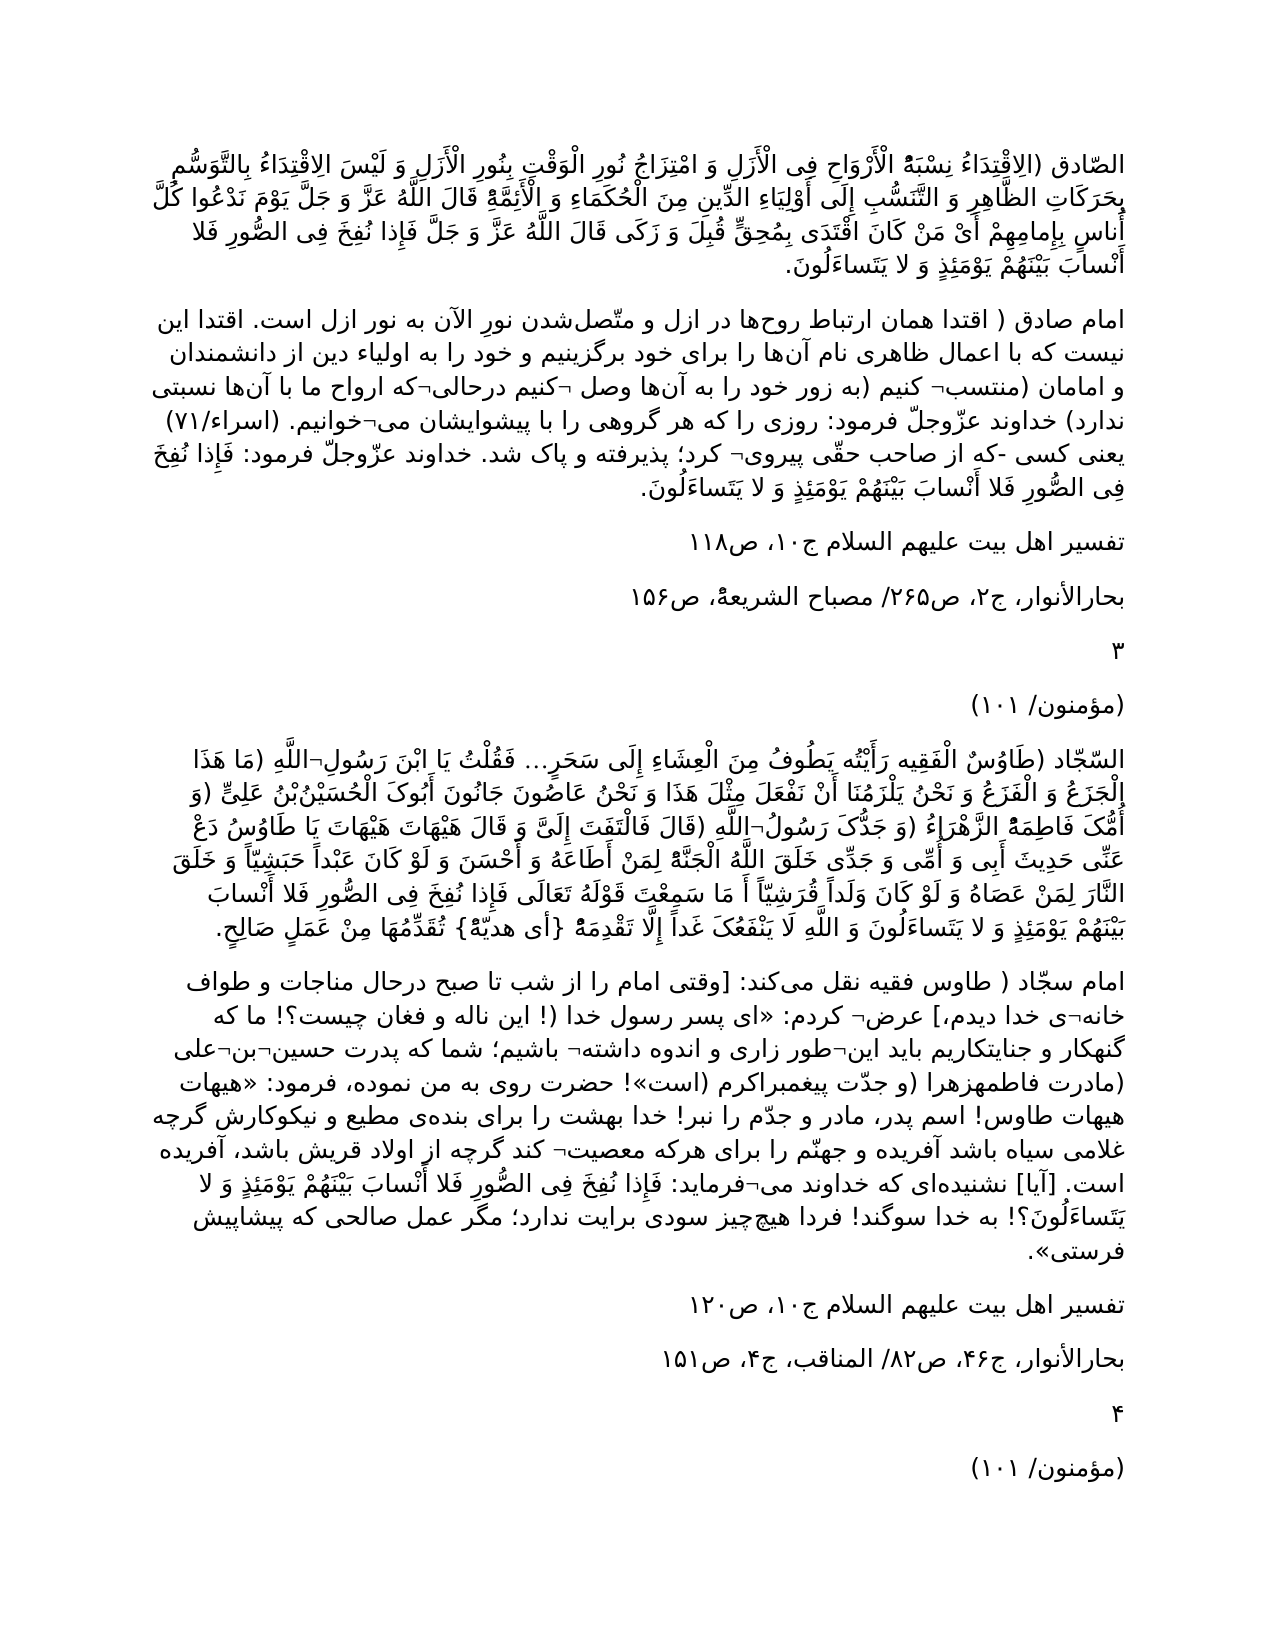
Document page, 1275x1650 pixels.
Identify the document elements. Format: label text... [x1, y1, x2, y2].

text امام صادق ( اقتدا همان ارتباط روح‌ها در ازل و متّصل‌شدن نورِ الآن به نور ازل است. اقتدا این نیست که با اعمال ظاهری نام آن‌ها را برای خود برگزینیم و خود را به اولیاء دین از دانشمندان و امامان (منتسب¬ کنیم (به زور خود را به آن‌ها وصل ¬کنیم درحالی¬که ارواح ما با آن‌ها نسبتی ندارد) خداوند عزّوجلّ فرمود: روزی را که هر گروهی را با پیشوایشان می¬خوانیم. (اسراء/۷۱) یعنی کسی -که از صاحب حقّی پیروی¬ کرد؛ پذیرفته و پاک شد. خداوند عزّوجلّ فرمود: فَإِذا نُفِخَ فِی الصُّورِ فَلا أَنْسابَ بَیْنَهُمْ یَوْمَئِذٍ وَ لا یَتَساءَلُونَ. [150, 305, 1125, 502]
text بحارالأنوار، ج۲، ص۲۶۵/ مصباح الشریعهًْ، ص۱۵۶ [150, 582, 1125, 611]
text تفسیر اهل بیت علیهم السلام ج۱۰، ص۱۲۰ [150, 1290, 1125, 1319]
text (مؤمنون/ ۱۰۱) [150, 691, 1125, 720]
text ۴ [150, 1399, 1125, 1428]
text السّجّاد (طَاوُسٌ الْفَقِیه رَأَیْتُه یَطُوفُ مِنَ الْعِشَاءِ إِلَی سَحَرٍ… فَقُلْتُ یَا ابْنَ رَسُولِ¬اللَّهِ (مَا هَذَا الْجَزَعُ وَ الْفَزَعُ وَ نَحْنُ یَلْزَمُنَا أَنْ نَفْعَلَ مِثْلَ هَذَا وَ نَحْنُ عَاصُونَ جَانُونَ أَبُوکَ الْحُسَیْنُ‌بْنُ عَلِیٍّ (وَ أُمُّکَ فَاطِمَهًُْ الزَّهْرَاءُ (وَ جَدُّکَ رَسُولُ¬اللَّهِ (قَالَ فَالْتَفَتَ إِلَیَّ وَ قَالَ هَیْهَاتَ هَیْهَاتَ یَا طَاوُسُ دَعْ عَنِّی حَدِیثَ أَبِی وَ أُمِّی وَ جَدِّی خَلَقَ اللَّهُ الْجَنَّهًَْ لِمَنْ أَطَاعَهُ وَ أَحْسَنَ وَ لَوْ کَانَ عَبْداً حَبَشِیّاً وَ خَلَقَ النَّارَ لِمَنْ عَصَاهُ وَ لَوْ کَانَ وَلَداً قُرَشِیّاً أَ مَا سَمِعْتَ قَوْلَهُ تَعَالَی فَإِذا نُفِخَ فِی الصُّورِ فَلا أَنْسابَ بَیْنَهُمْ یَوْمَئِذٍ وَ لا یَتَساءَلُونَ وَ اللَّهِ لَا یَنْفَعُکَ غَداً إِلَّا تَقْدِمَهًٌْ {أی هدیّهًْ} تُقَدِّمُهَا مِنْ عَمَلٍ صَالِحٍ. [150, 745, 1125, 942]
text الصّادق (الِاقْتِدَاءُ نِسْبَهًُْ الْأَرْوَاحِ فِی الْأَزَلِ وَ امْتِزَاجُ نُورِ الْوَقْتِ بِنُورِ الْأَزَلِ وَ لَیْسَ الِاقْتِدَاءُ بِالتَّوَسُّمِ بِحَرَکَاتِ الظَّاهِرِ وَ التَّنَسُّبِ إِلَی أَوْلِیَاءِ الدِّینِ مِنَ الْحُکَمَاءِ وَ الْأَئِمَّهًِْ قَالَ اللَّهُ عَزَّ وَ جَلَّ یَوْمَ نَدْعُوا کُلَّ أُناسٍ بِإِمامِهِمْ أَیْ مَنْ کَانَ اقْتَدَی بِمُحِقٍّ قُبِلَ وَ زَکَی قَالَ اللَّهُ عَزَّ وَ جَلَّ فَإِذا نُفِخَ فِی الصُّورِ فَلا أَنْسابَ بَیْنَهُمْ یَوْمَئِذٍ وَ لا یَتَساءَلُونَ. [150, 150, 1125, 280]
text بحارالأنوار، ج۴۶، ص۸۲/ المناقب، ج۴، ص۱۵۱ [150, 1345, 1125, 1374]
text تفسیر اهل بیت علیهم السلام ج۱۰، ص۱۱۸ [150, 527, 1125, 557]
text (مؤمنون/ ۱۰۱) [150, 1453, 1125, 1483]
text ۳ [150, 636, 1125, 665]
text امام سجّاد ( طاوس فقیه نقل می‌کند: [وقتی امام را از شب تا صبح درحال مناجات و طواف خانه¬ی خدا دیدم،] عرض¬ کردم: «ای پسر رسول خدا (! این ناله و فغان چیست؟! ما که گنهکار و جنایتکاریم باید این¬طور زاری و اندوه داشته¬ باشیم؛ شما که پدرت حسین¬بن¬علی (مادرت فاطمه‎زهرا (و جدّت پیغمبراکرم (است»! حضرت روی به من نموده، فرمود: «هیهات هیهات طاوس! اسم پدر، مادر و جدّم را نبر! خدا بهشت را برای بنده‌ی مطیع و نیکوکارش گرچه غلامی سیاه باشد آفریده و جهنّم را برای هرکه معصیت¬ کند گرچه از اولاد قریش باشد، آفریده است. [آیا] نشنیده‌ای که خداوند می¬فرماید: فَإِذا نُفِخَ فِی الصُّورِ فَلا أَنْسابَ بَیْنَهُمْ یَوْمَئِذٍ وَ لا یَتَساءَلُونَ؟! به خدا سوگند! فردا هیچ‌چیز سودی برایت ندارد؛ مگر عمل صالحی که پیشاپیش فرستی». [150, 967, 1125, 1265]
